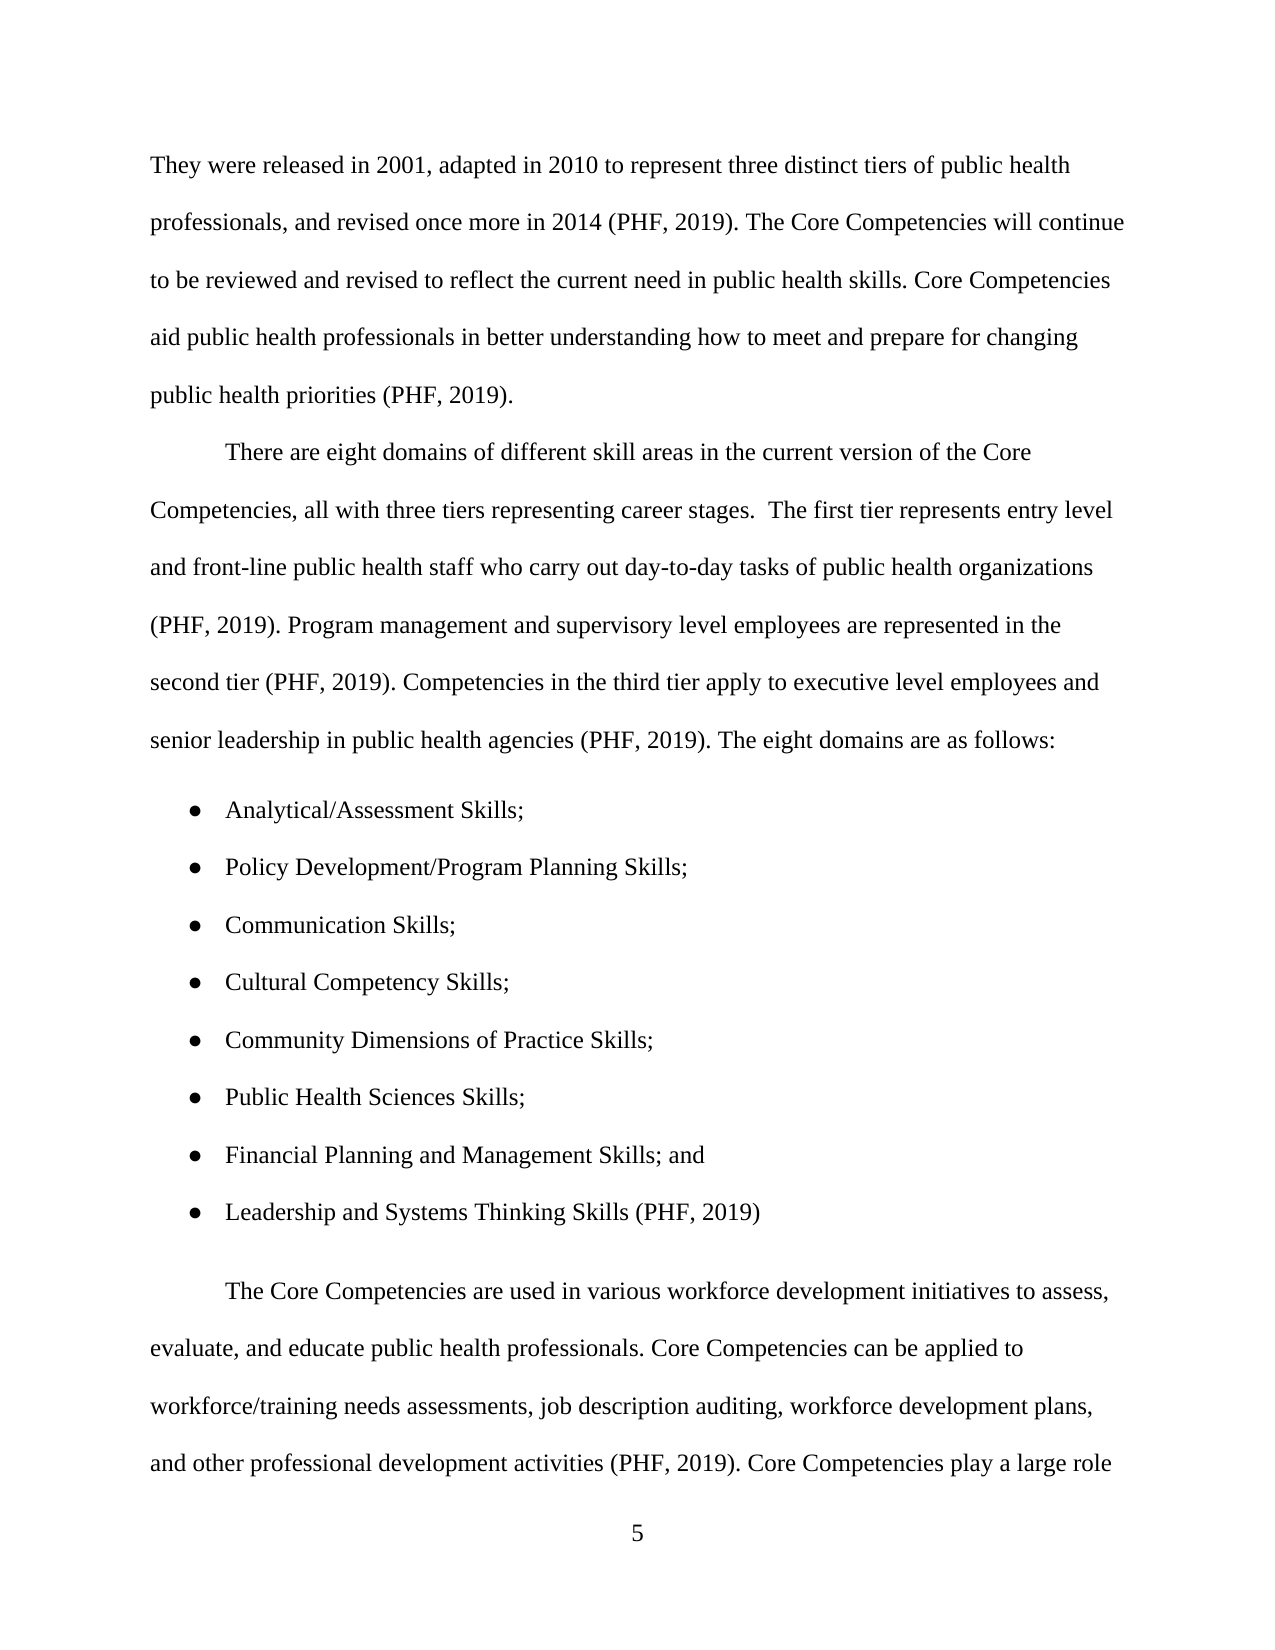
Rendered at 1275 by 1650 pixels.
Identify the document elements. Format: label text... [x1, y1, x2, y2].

list Policy Development/Program Planning Skills; [187, 852, 1125, 881]
list Financial Planning and Management Skills; and [187, 1140, 1125, 1169]
list Public Health Sciences Skills; [187, 1082, 1125, 1111]
list Communication Skills; [187, 910, 1125, 939]
text There are eight domains of different skill areas in the current version of the Core Competencies, all with three tiers representing career stages. The first tier represents entry level and front-line public health staff who carry out day-to-day tasks of public health organizations (PHF, 2019). Program management and supervisory level employees are represented in the second tier (PHF, 2019). Competencies in the third tier apply to executive level employees and senior leadership in public health agencies (PHF, 2019). The eight domains are as follows: [150, 437, 1125, 754]
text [150, 150, 1125, 409]
list Analytical/Assessment Skills; [187, 795, 1125, 824]
list Community Dimensions of Practice Skills; [187, 1025, 1125, 1054]
list Leadership and Systems Thinking Skills (PHF, 2019) [187, 1197, 1125, 1226]
list Cultural Competency Skills; [187, 967, 1125, 996]
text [150, 1276, 1125, 1477]
